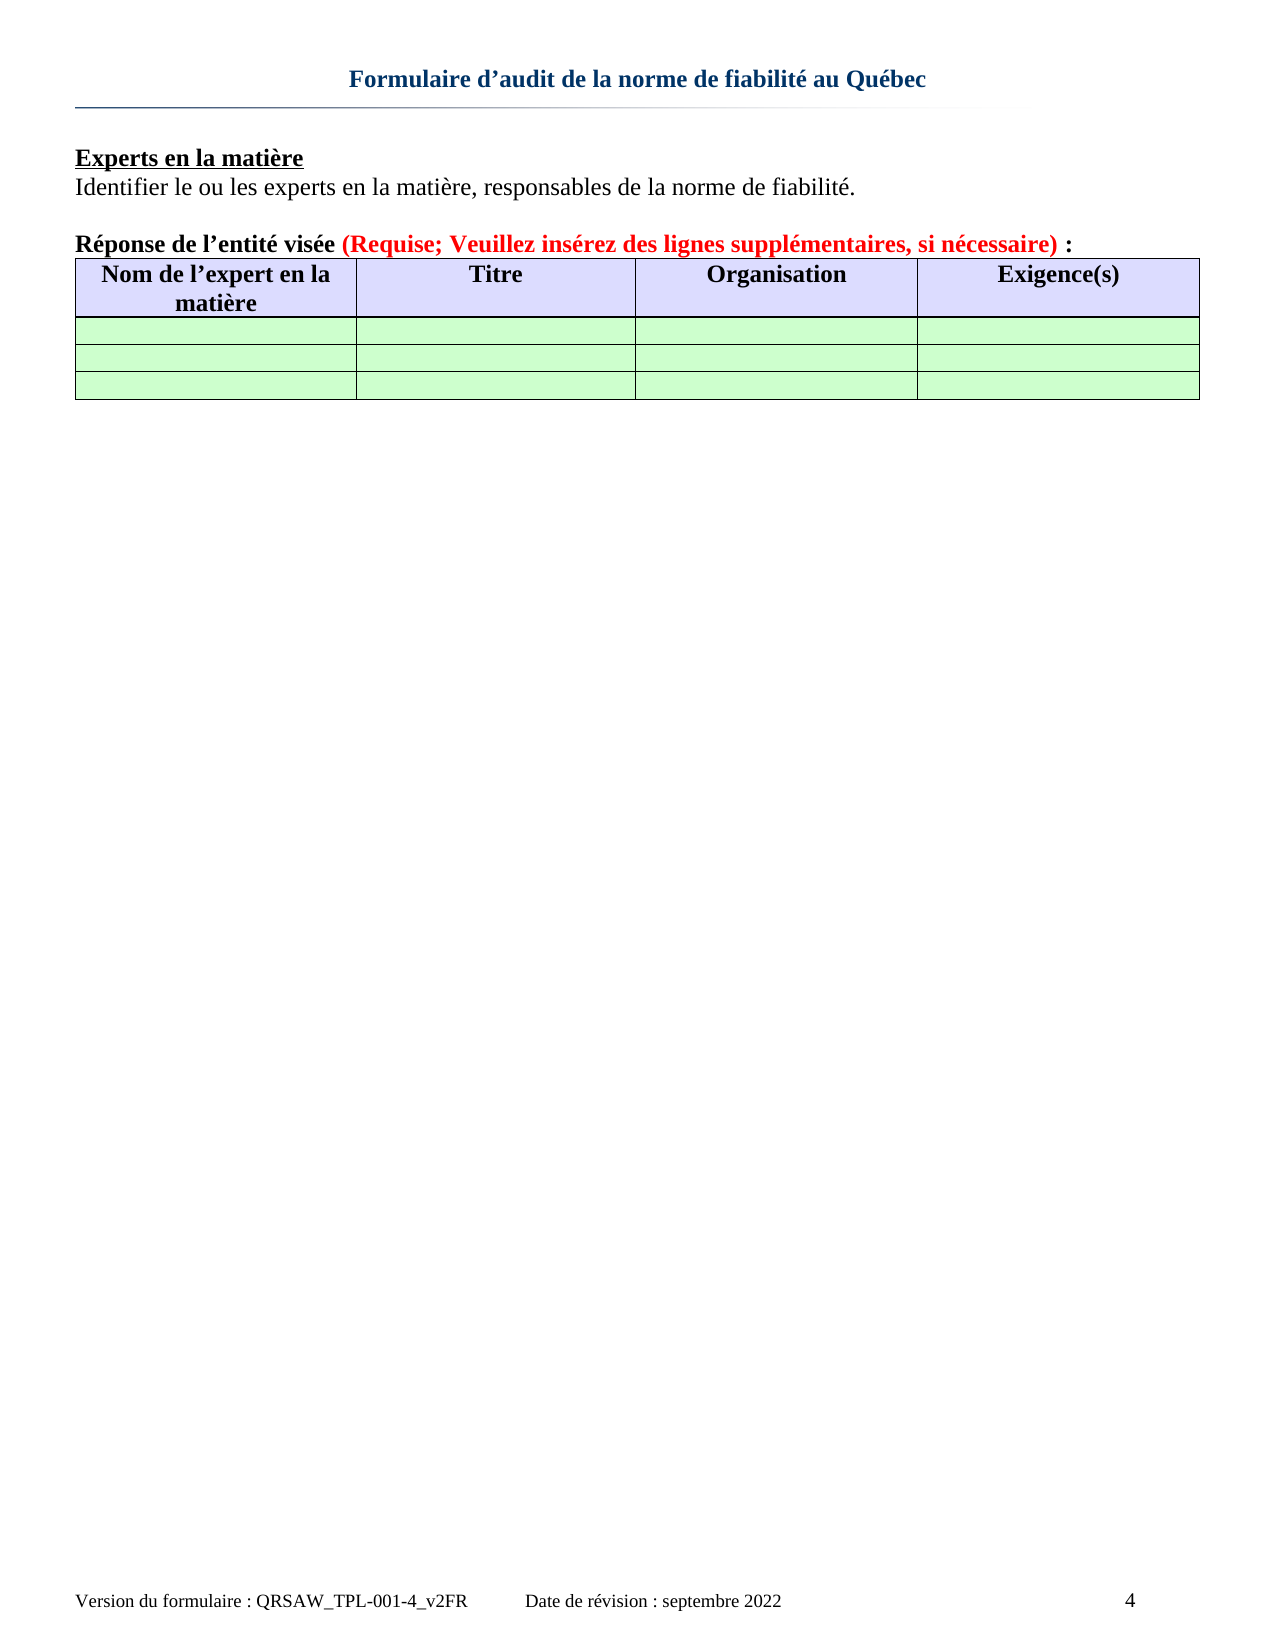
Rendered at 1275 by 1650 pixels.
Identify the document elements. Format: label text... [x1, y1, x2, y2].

table_cell [918, 318, 1199, 344]
picture [75, 107, 1055, 114]
table_cell [76, 372, 356, 399]
table_header Exigence(s) [918, 259, 1199, 316]
table_header Titre [357, 259, 635, 316]
table_cell [636, 372, 917, 399]
table_cell [76, 345, 356, 371]
table_cell [636, 345, 917, 371]
table_cell [918, 345, 1199, 371]
text Identifier le ou les experts en la matière, responsables de la norme de fiabilité. [75, 172, 1200, 200]
table_cell [636, 318, 917, 344]
table_cell [357, 345, 635, 371]
table_header Organisation [636, 259, 917, 316]
table_cell [357, 318, 635, 344]
table_cell [76, 318, 356, 344]
table_cell [357, 372, 635, 399]
table_header Nom de l’expert en la matière [76, 259, 356, 316]
text Réponse de l’entité visée (Requise; Veuillez insérez des lignes supplémentaires, si nécessaire) : [75, 229, 1200, 258]
text Experts en la matière [75, 143, 1200, 172]
table_cell [918, 372, 1199, 399]
